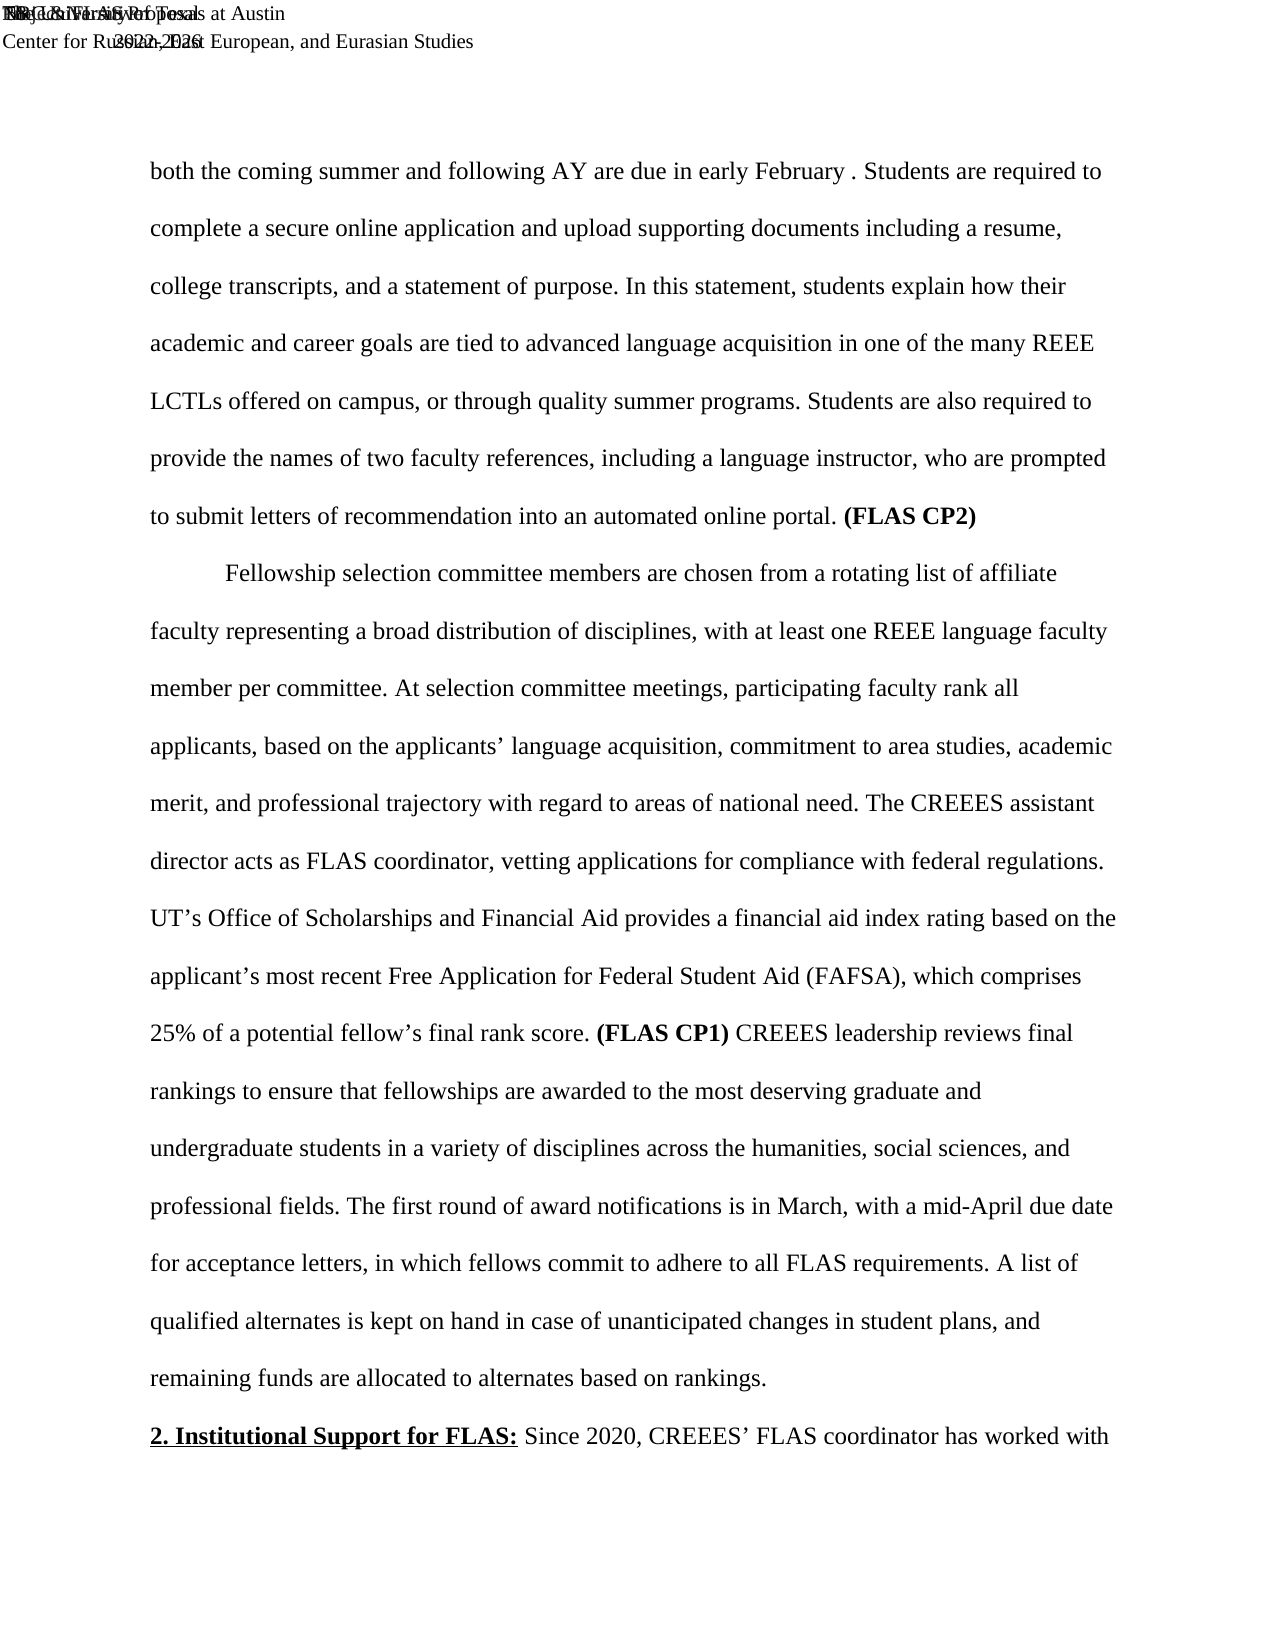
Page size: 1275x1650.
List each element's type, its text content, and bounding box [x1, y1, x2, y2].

list Institutional Support for FLAS: Since 2020, CREEES’ FLAS coordinator has worked with [150, 1421, 1154, 1449]
text Fellowship selection committee members are chosen from a rotating list of affiliate faculty representing a broad distribution of disciplines, with at least one REEE language faculty member per committee. At selection committee meetings, participating faculty rank all applicants, based on the applicants’ language acquisition, commitment to area studies, academic merit, and professional trajectory with regard to areas of national need. The CREEES assistant director acts as FLAS coordinator, vetting applications for compliance with federal regulations. UT’s Office of Scholarships and Financial Aid provides a financial aid index rating based on the applicant’s most recent Free Application for Federal Student Aid (FAFSA), which comprises 25% of a potential fellow’s final rank score. (FLAS CP1) CREEES leadership reviews final rankings to ensure that fellowships are awarded to the most deserving graduate and undergraduate students in a variety of disciplines across the humanities, social sciences, and professional fields. The first round of award notifications is in March, with a mid-April due date for acceptance letters, in which fellows commit to adhere to all FLAS requirements. A list of qualified alternates is kept on hand in case of unanticipated changes in student plans, and remaining funds are allocated to alternates based on rankings. [150, 558, 1122, 1392]
text both the coming summer and following AY are due in early February . Students are required to complete a secure online application and upload supporting documents including a resume, college transcripts, and a statement of purpose. In this statement, students explain how their academic and career goals are tied to advanced language acquisition in one of the many REEE LCTLs offered on campus, or through quality summer programs. Students are also required to provide the names of two faculty references, including a language instructor, who are prompted to submit letters of recommendation into an automated online portal. (FLAS CP2) [150, 156, 1117, 529]
